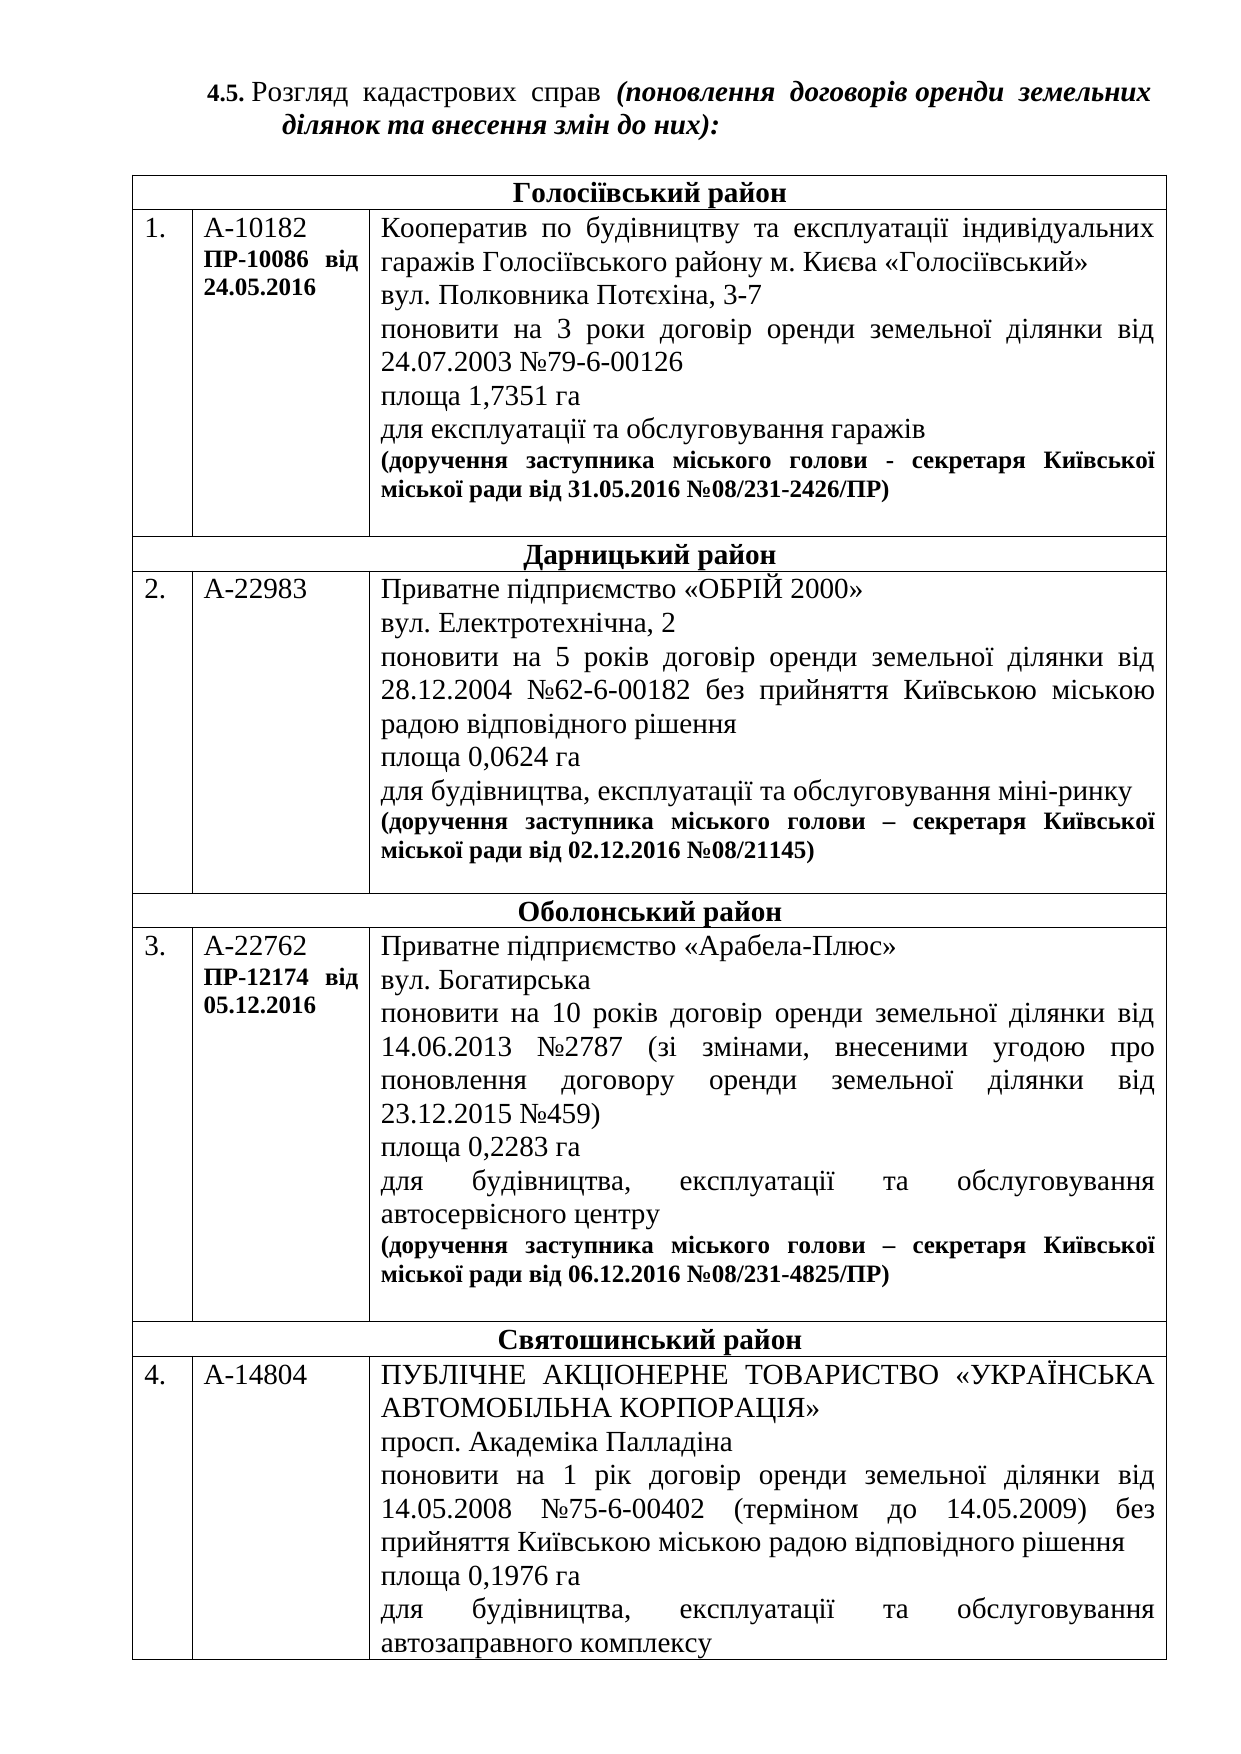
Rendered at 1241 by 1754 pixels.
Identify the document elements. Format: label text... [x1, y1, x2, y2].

table_cell [133, 1357, 192, 1659]
table_cell Кооператив по будівництву та експлуатації індивідуальних гаражів Голосіївського району м. Києва «Голосіївський» вул. Полковника Потєхіна, 3-7 поновити на 3 роки договір оренди земельної ділянки від 24.07.2003 №79-6-00126 площа 1,7351 га для експлуатації та обслуговування гаражів (доручення заступника міського голови - секретаря Київської міської ради від 31.05.2016 №08/231-2426/ПР) [370, 210, 1166, 536]
table_cell Святошинський район [133, 1322, 1166, 1356]
table_cell [133, 928, 192, 1321]
table_cell Оболонський район [133, 894, 1166, 927]
table_cell Дарницький район [133, 537, 1166, 571]
table_cell А-22983 [193, 572, 369, 893]
table_cell А-14804 [193, 1357, 369, 1659]
table_cell А-10182 ПР-10086 від 24.05.2016 [193, 210, 369, 536]
table_cell Приватне підприємство «ОБРІЙ 2000» вул. Електротехнічна, 2 поновити на 5 років договір оренди земельної ділянки від 28.12.2004 №62-6-00182 без прийняття Київською міською радою відповідного рішення площа 0,0624 га для будівництва, експлуатації та обслуговування міні-ринку (доручення заступника міського голови – секретаря Київської міської ради від 02.12.2016 №08/21145) [370, 572, 1166, 893]
table_cell [133, 210, 192, 536]
table_header Голосіївський район [133, 176, 1166, 209]
list Розгляд кадастрових справ (поновлення договорів оренди земельних ділянок та внесення змін до них): [207, 74, 1151, 141]
table_cell А-22762 ПР-12174 від 05.12.2016 [193, 928, 369, 1321]
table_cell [370, 1357, 1166, 1659]
table_cell Приватне підприємство «Арабела-Плюс» вул. Богатирська поновити на 10 років договір оренди земельної ділянки від 14.06.2013 №2787 (зі змінами, внесеними угодою про поновлення договору оренди земельної ділянки від 23.12.2015 №459) площа 0,2283 га для будівництва, експлуатації та обслуговування автосервісного центру (доручення заступника міського голови – секретаря Київської міської ради від 06.12.2016 №08/231-4825/ПР) [370, 928, 1166, 1321]
table_cell [133, 572, 192, 893]
